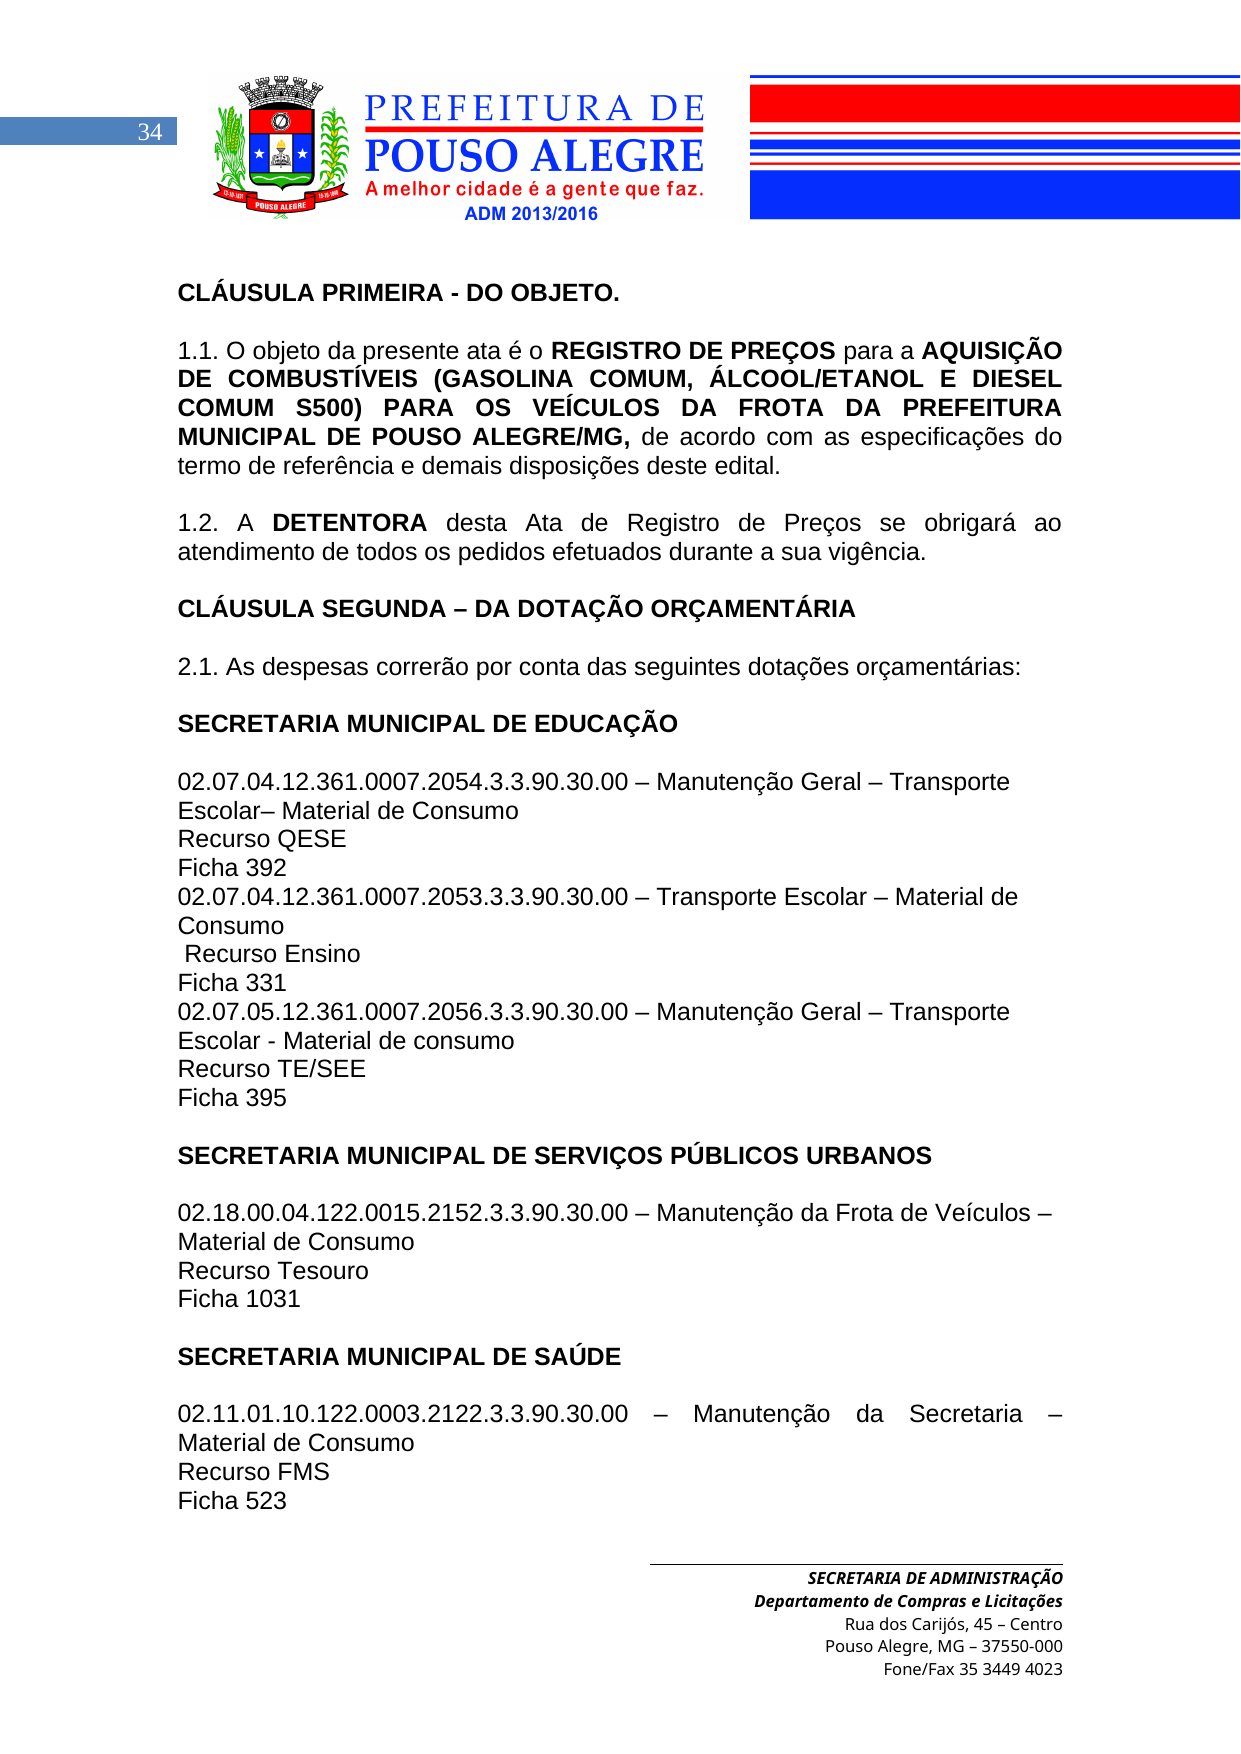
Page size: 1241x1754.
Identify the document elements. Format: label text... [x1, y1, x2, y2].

text Ficha 523 [177, 1486, 1063, 1514]
text 1.1. O objeto da presente ata é o REGISTRO DE PREÇOS para a AQUISIÇÃO DE COMBUSTÍVEIS (GASOLINA COMUM, ÁLCOOL/ETANOL E DIESEL COMUM S500) PARA OS VEÍCULOS DA FROTA DA PREFEITURA MUNICIPAL DE POUSO ALEGRE/MG, de acordo com as especificações do termo de referência e demais disposições deste edital. [177, 336, 1063, 479]
text Ficha 331 [177, 968, 1063, 997]
subtitle CLÁUSULA PRIMEIRA - DO OBJETO. [177, 278, 1063, 307]
text Ficha 395 [177, 1083, 1063, 1112]
text Recurso Ensino [177, 939, 1063, 968]
text Recurso FMS [177, 1457, 1063, 1486]
text SECRETARIA MUNICIPAL DE SERVIÇOS PÚBLICOS URBANOS [177, 1141, 1063, 1169]
subtitle CLÁUSULA SEGUNDA – DA DOTAÇÃO ORÇAMENTÁRIA [177, 594, 1063, 623]
text SECRETARIA MUNICIPAL DE EDUCAÇÃO [177, 709, 1063, 738]
text SECRETARIA MUNICIPAL DE SAÚDE [177, 1342, 1063, 1371]
text Recurso TE/SEE [177, 1054, 1063, 1083]
text 02.07.05.12.361.0007.2056.3.3.90.30.00 – Manutenção Geral – Transporte Escolar - Material de consumo [177, 997, 1063, 1054]
text 1.2. A DETENTORA desta Ata de Registro de Preços se obrigará ao atendimento de todos os pedidos efetuados durante a sua vigência. [177, 508, 1063, 566]
text Recurso QESE [177, 824, 1063, 853]
text 02.11.01.10.122.0003.2122.3.3.90.30.00 – Manutenção da Secretaria – Material de Consumo [177, 1399, 1063, 1457]
text Ficha 1031 [177, 1284, 1063, 1313]
subtitle 2.1. As despesas correrão por conta das seguintes dotações orçamentárias: [177, 652, 1063, 681]
text 02.07.04.12.361.0007.2054.3.3.90.30.00 – Manutenção Geral – Transporte Escolar– Material de Consumo [177, 767, 1063, 824]
text Recurso Tesouro [177, 1256, 1063, 1284]
text 02.07.04.12.361.0007.2053.3.3.90.30.00 – Transporte Escolar – Material de Consumo [177, 882, 1063, 939]
picture [206, 73, 1241, 221]
text Ficha 392 [177, 853, 1063, 882]
text 02.18.00.04.122.0015.2152.3.3.90.30.00 – Manutenção da Frota de Veículos – Material de Consumo [177, 1198, 1063, 1256]
